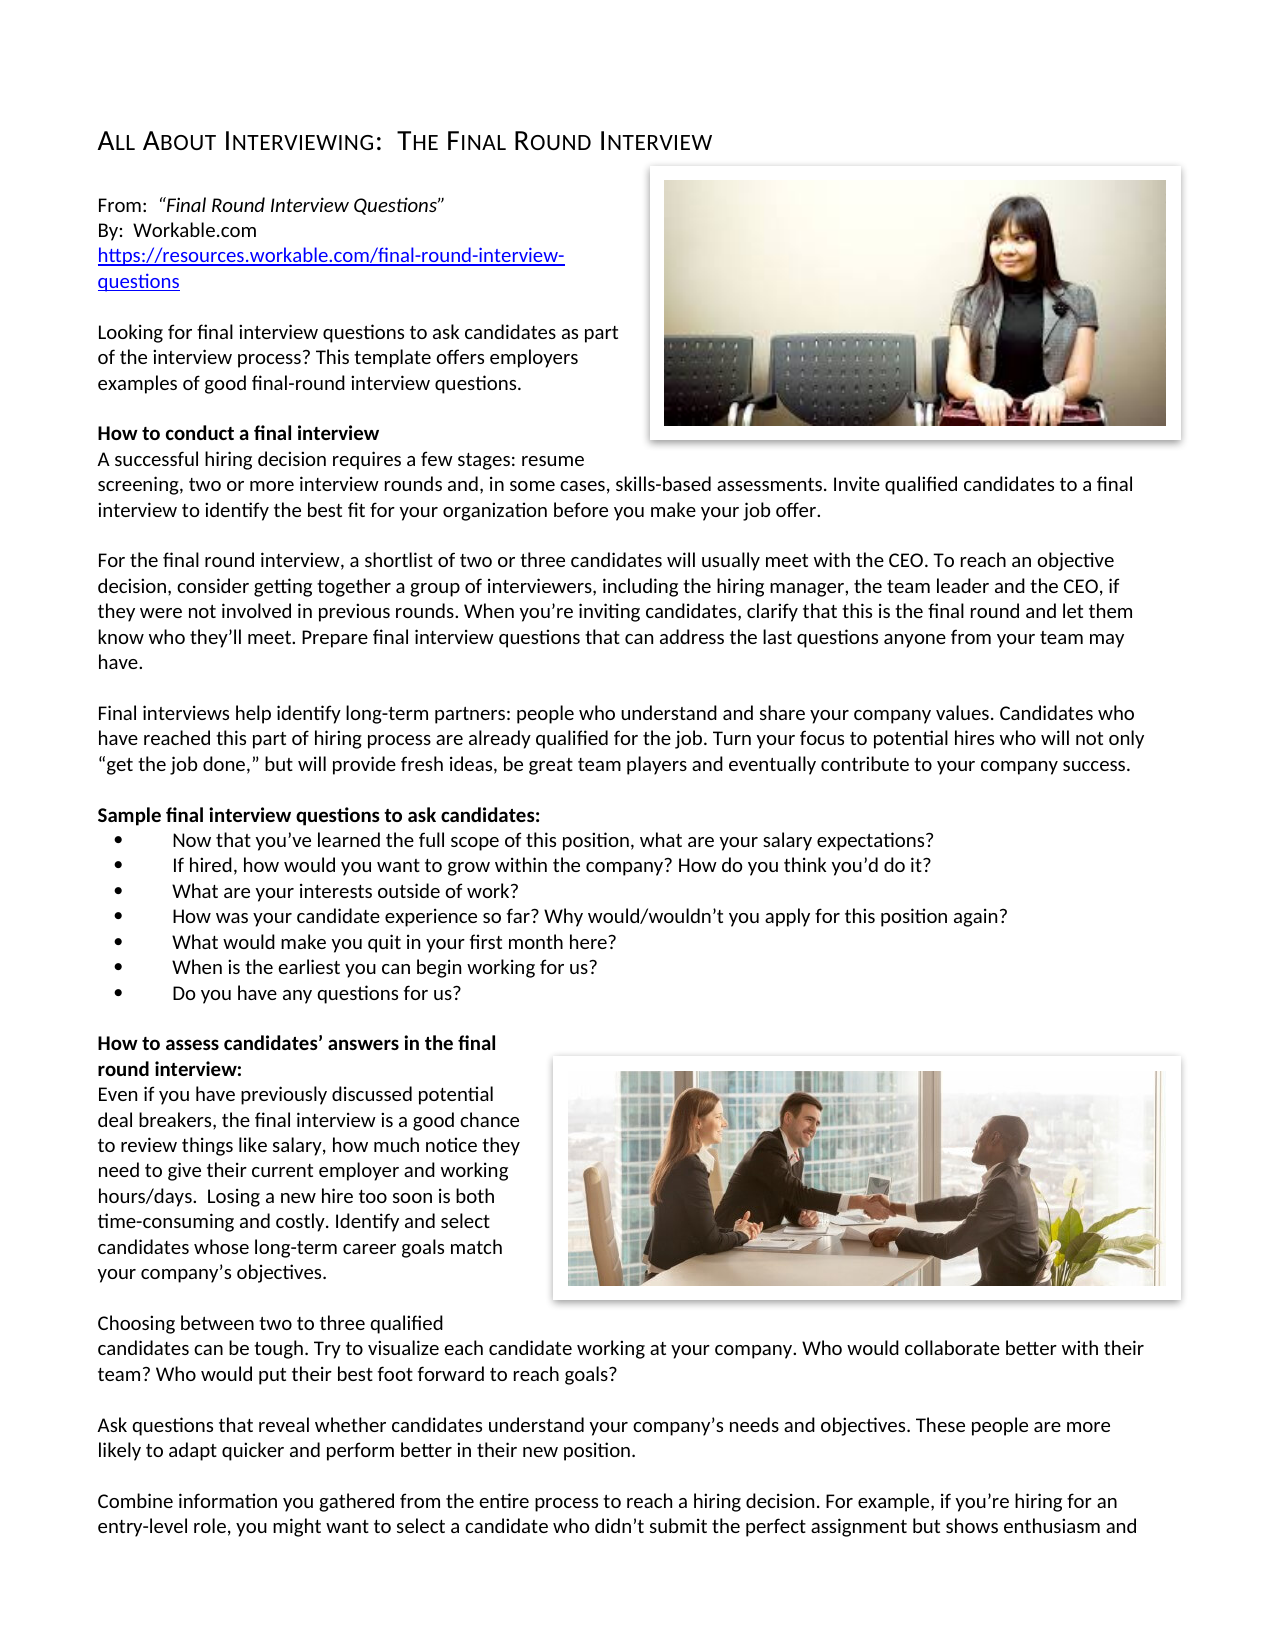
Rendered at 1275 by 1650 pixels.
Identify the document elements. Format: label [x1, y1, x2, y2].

table_cell [86, 98, 1166, 1539]
picture [568, 1071, 1166, 1286]
picture [664, 180, 1166, 426]
